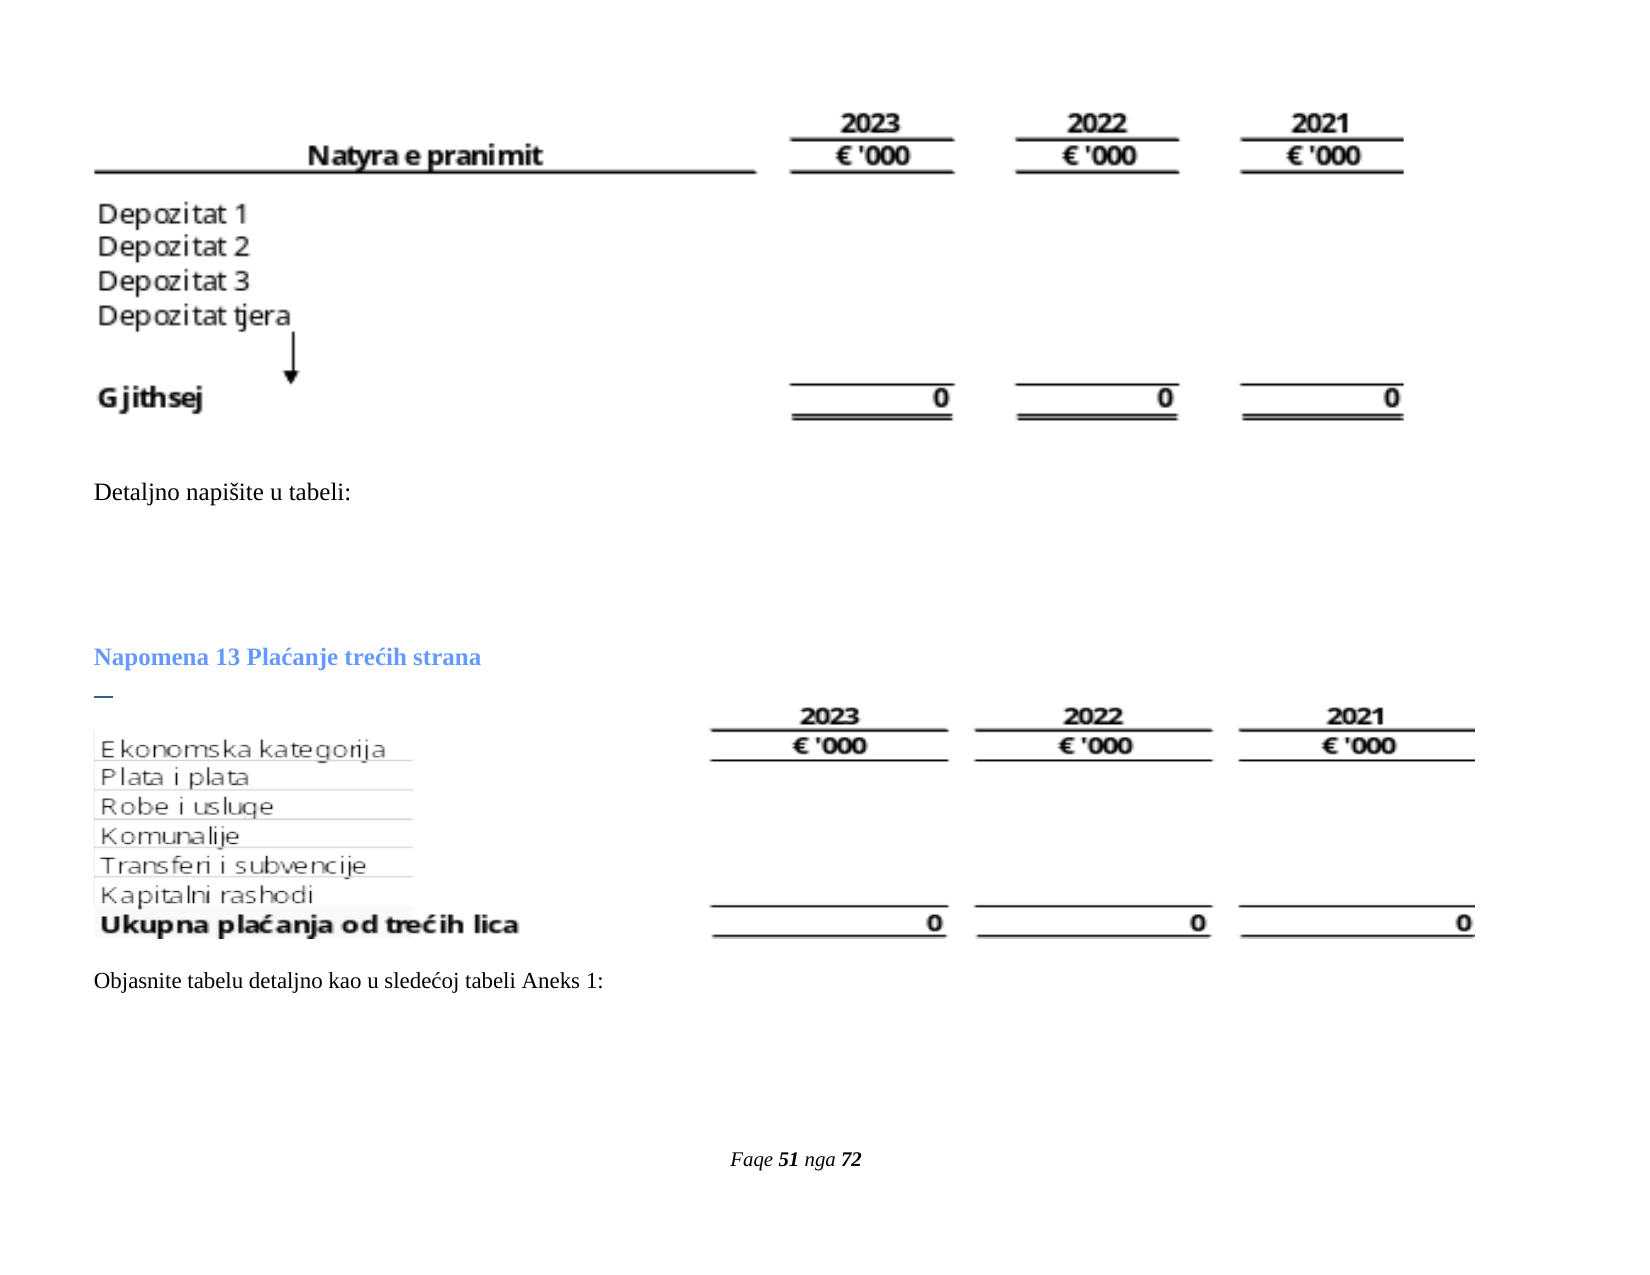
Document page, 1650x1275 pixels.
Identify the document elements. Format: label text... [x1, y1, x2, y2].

text Detaljno napišite u tabeli: [94, 477, 1500, 506]
text Objasnite tabelu detaljno kao u sledećoj tabeli Aneks 1: [94, 967, 1500, 993]
text Napomena 13 Plaćanje trećih strana [94, 642, 1500, 671]
